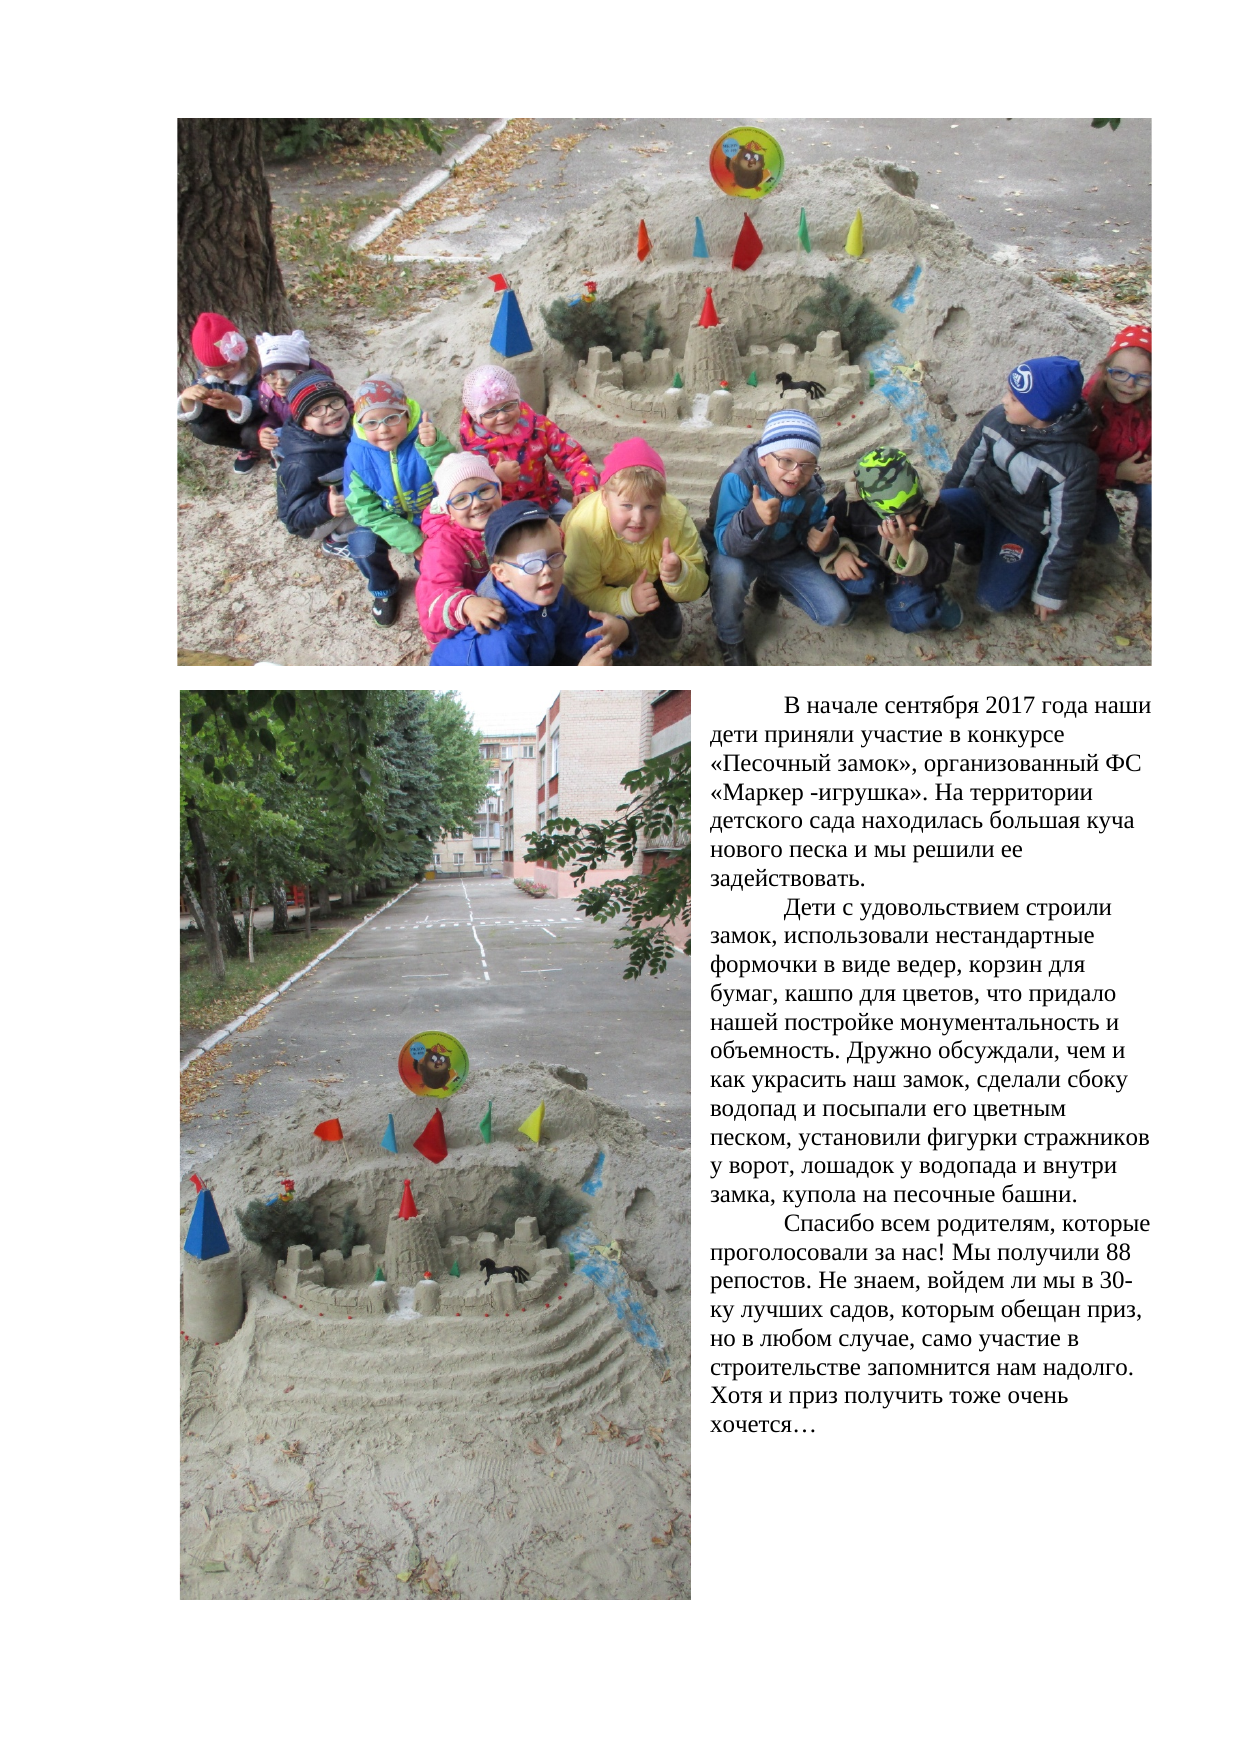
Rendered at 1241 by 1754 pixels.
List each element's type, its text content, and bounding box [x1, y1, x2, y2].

text Спасибо всем родителям, которые проголосовали за нас! Мы получили 88 репостов. Не знаем, войдем ли мы в 30-ку лучших садов, которым обещан приз, но в любом случае, само участие в строительстве запомнится нам надолго. Хотя и приз получить тоже очень хочется… [691, 1208, 1152, 1438]
picture [179, 690, 691, 1597]
text В начале сентября 2017 года наши дети приняли участие в конкурсе «Песочный замок», организованный ФС «Маркер -игрушка». На территории детского сада находилась большая куча нового песка и мы решили ее задействовать. [691, 691, 1152, 892]
text Дети с удовольствием строили замок, использовали нестандартные формочки в виде ведер, корзин для бумаг, кашпо для цветов, что придало нашей постройке монументальность и объемность. Дружно обсуждали, чем и как украсить наш замок, сделали сбоку водопад и посыпали его цветным песком, установили фигурки стражников у ворот, лошадок у водопада и внутри замка, купола на песочные башни. [691, 892, 1152, 1208]
picture [177, 118, 1152, 666]
